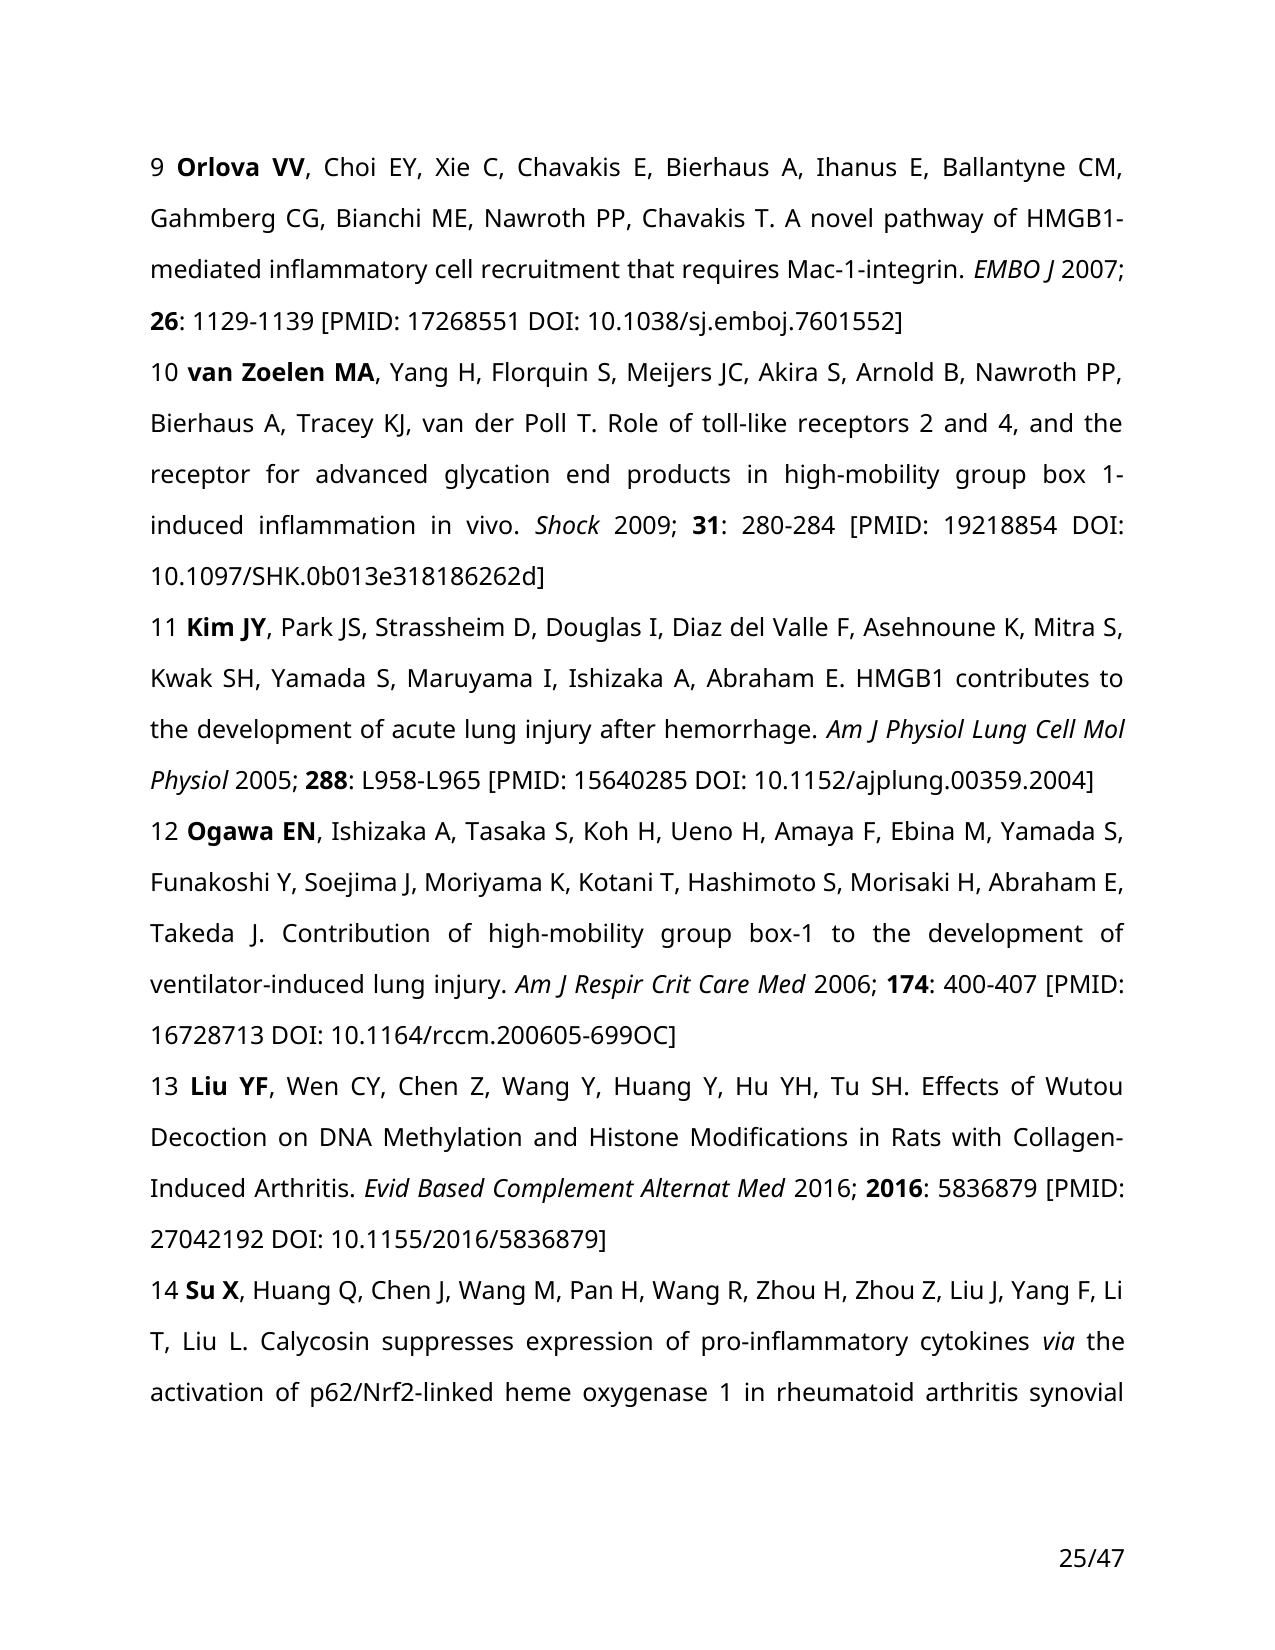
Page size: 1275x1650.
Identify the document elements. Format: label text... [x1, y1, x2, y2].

text 9 Orlova VV, Choi EY, Xie C, Chavakis E, Bierhaus A, Ihanus E, Ballantyne CM, Gahmberg CG, Bianchi ME, Nawroth PP, Chavakis T. A novel pathway of HMGB1-mediated inflammatory cell recruitment that requires Mac-1-integrin. EMBO J 2007; 26: 1129-1139 [PMID: 17268551 DOI: 10.1038/sj.emboj.7601552] [150, 150, 1125, 337]
text 10 van Zoelen MA, Yang H, Florquin S, Meijers JC, Akira S, Arnold B, Nawroth PP, Bierhaus A, Tracey KJ, van der Poll T. Role of toll-like receptors 2 and 4, and the receptor for advanced glycation end products in high-mobility group box 1-induced inflammation in vivo. Shock 2009; 31: 280-284 [PMID: 19218854 DOI: 10.1097/SHK.0b013e318186262d] [150, 354, 1125, 592]
text 12 Ogawa EN, Ishizaka A, Tasaka S, Koh H, Ueno H, Amaya F, Ebina M, Yamada S, Funakoshi Y, Soejima J, Moriyama K, Kotani T, Hashimoto S, Morisaki H, Abraham E, Takeda J. Contribution of high-mobility group box-1 to the development of ventilator-induced lung injury. Am J Respir Crit Care Med 2006; 174: 400-407 [PMID: 16728713 DOI: 10.1164/rccm.200605-699OC] [150, 813, 1125, 1052]
text 13 Liu YF, Wen CY, Chen Z, Wang Y, Huang Y, Hu YH, Tu SH. Effects of Wutou Decoction on DNA Methylation and Histone Modifications in Rats with Collagen-Induced Arthritis. Evid Based Complement Alternat Med 2016; 2016: 5836879 [PMID: 27042192 DOI: 10.1155/2016/5836879] [150, 1069, 1125, 1256]
text 11 Kim JY, Park JS, Strassheim D, Douglas I, Diaz del Valle F, Asehnoune K, Mitra S, Kwak SH, Yamada S, Maruyama I, Ishizaka A, Abraham E. HMGB1 contributes to the development of acute lung injury after hemorrhage. Am J Physiol Lung Cell Mol Physiol 2005; 288: L958-L965 [PMID: 15640285 DOI: 10.1152/ajplung.00359.2004] [150, 609, 1125, 797]
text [150, 1273, 1125, 1409]
